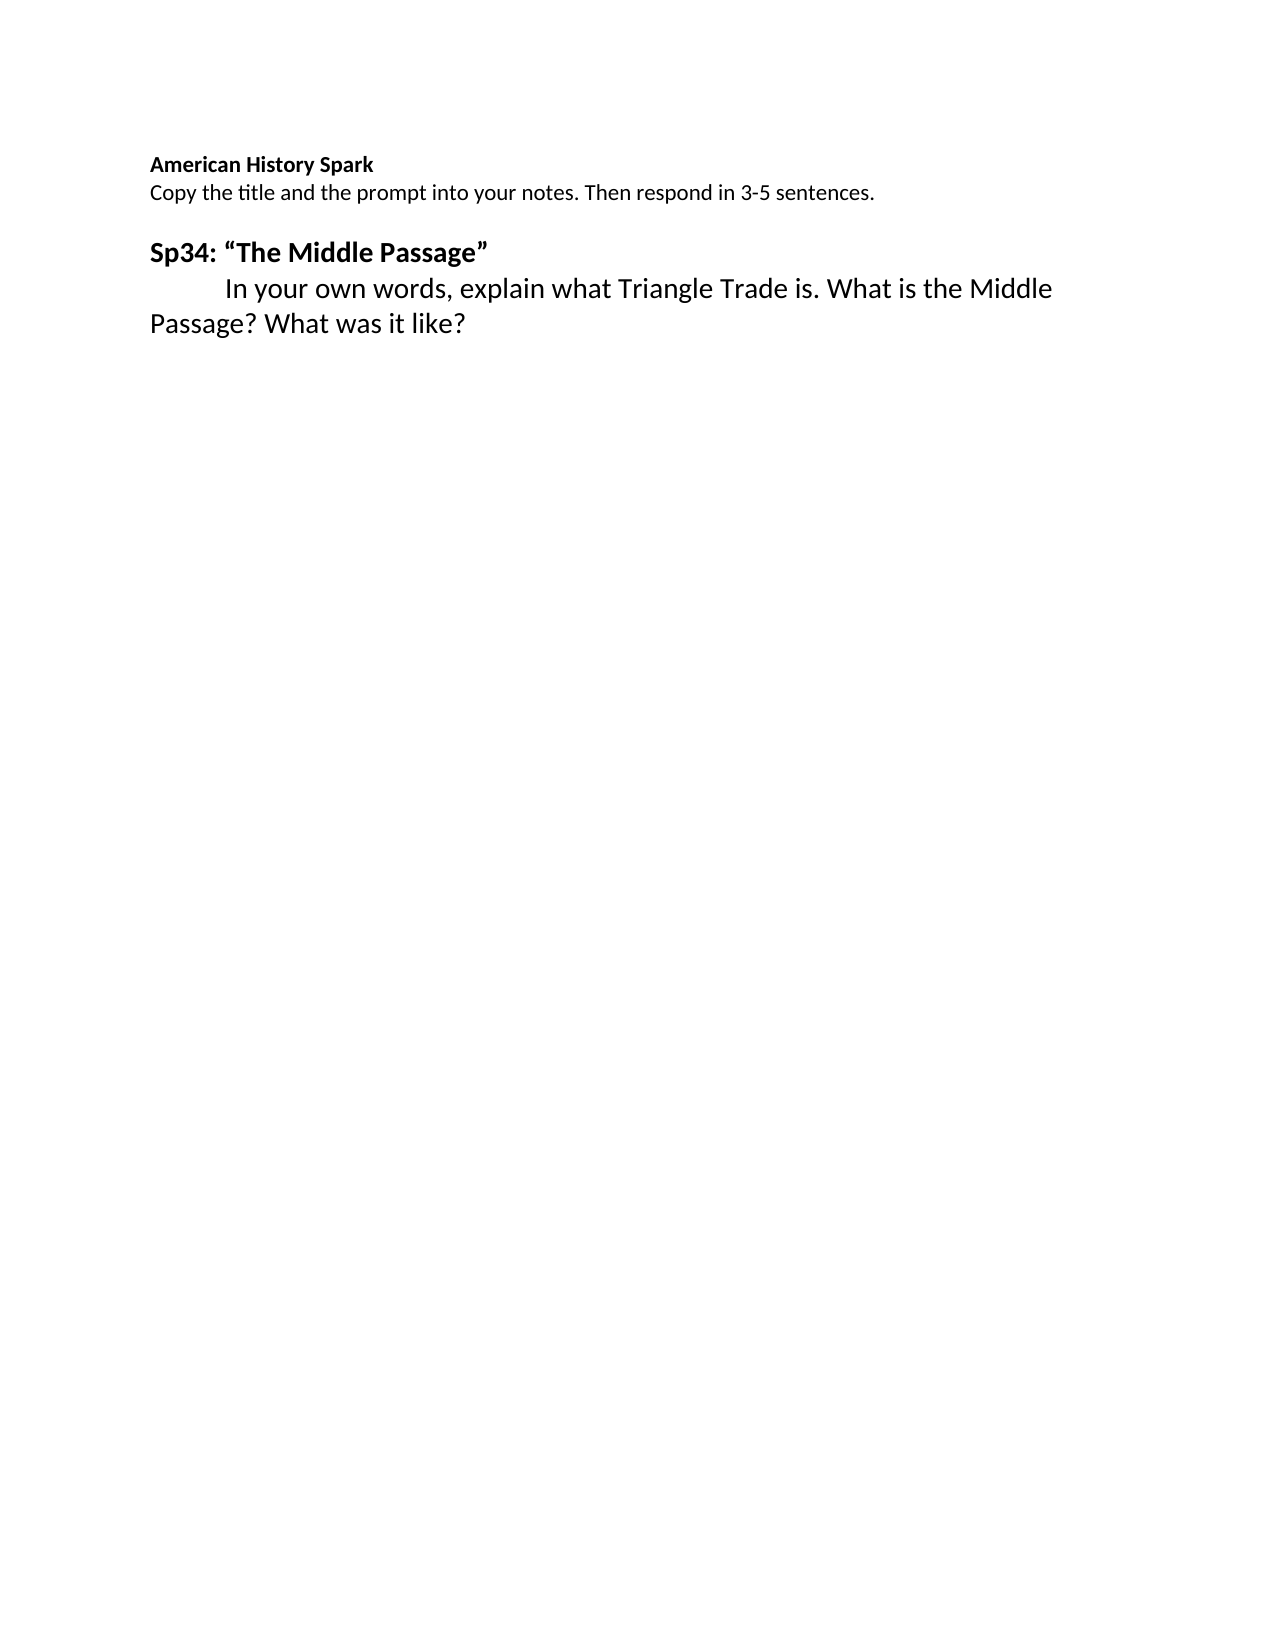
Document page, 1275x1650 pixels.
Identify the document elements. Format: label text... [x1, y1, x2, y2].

text American History Spark Copy the title and the prompt into your notes. Then respond in 3-5 sentences. [150, 150, 1125, 206]
text In your own words, explain what Triangle Trade is. What is the Middle Passage? What was it like? [150, 270, 1125, 341]
text Sp34: “The Middle Passage” [150, 234, 1125, 270]
